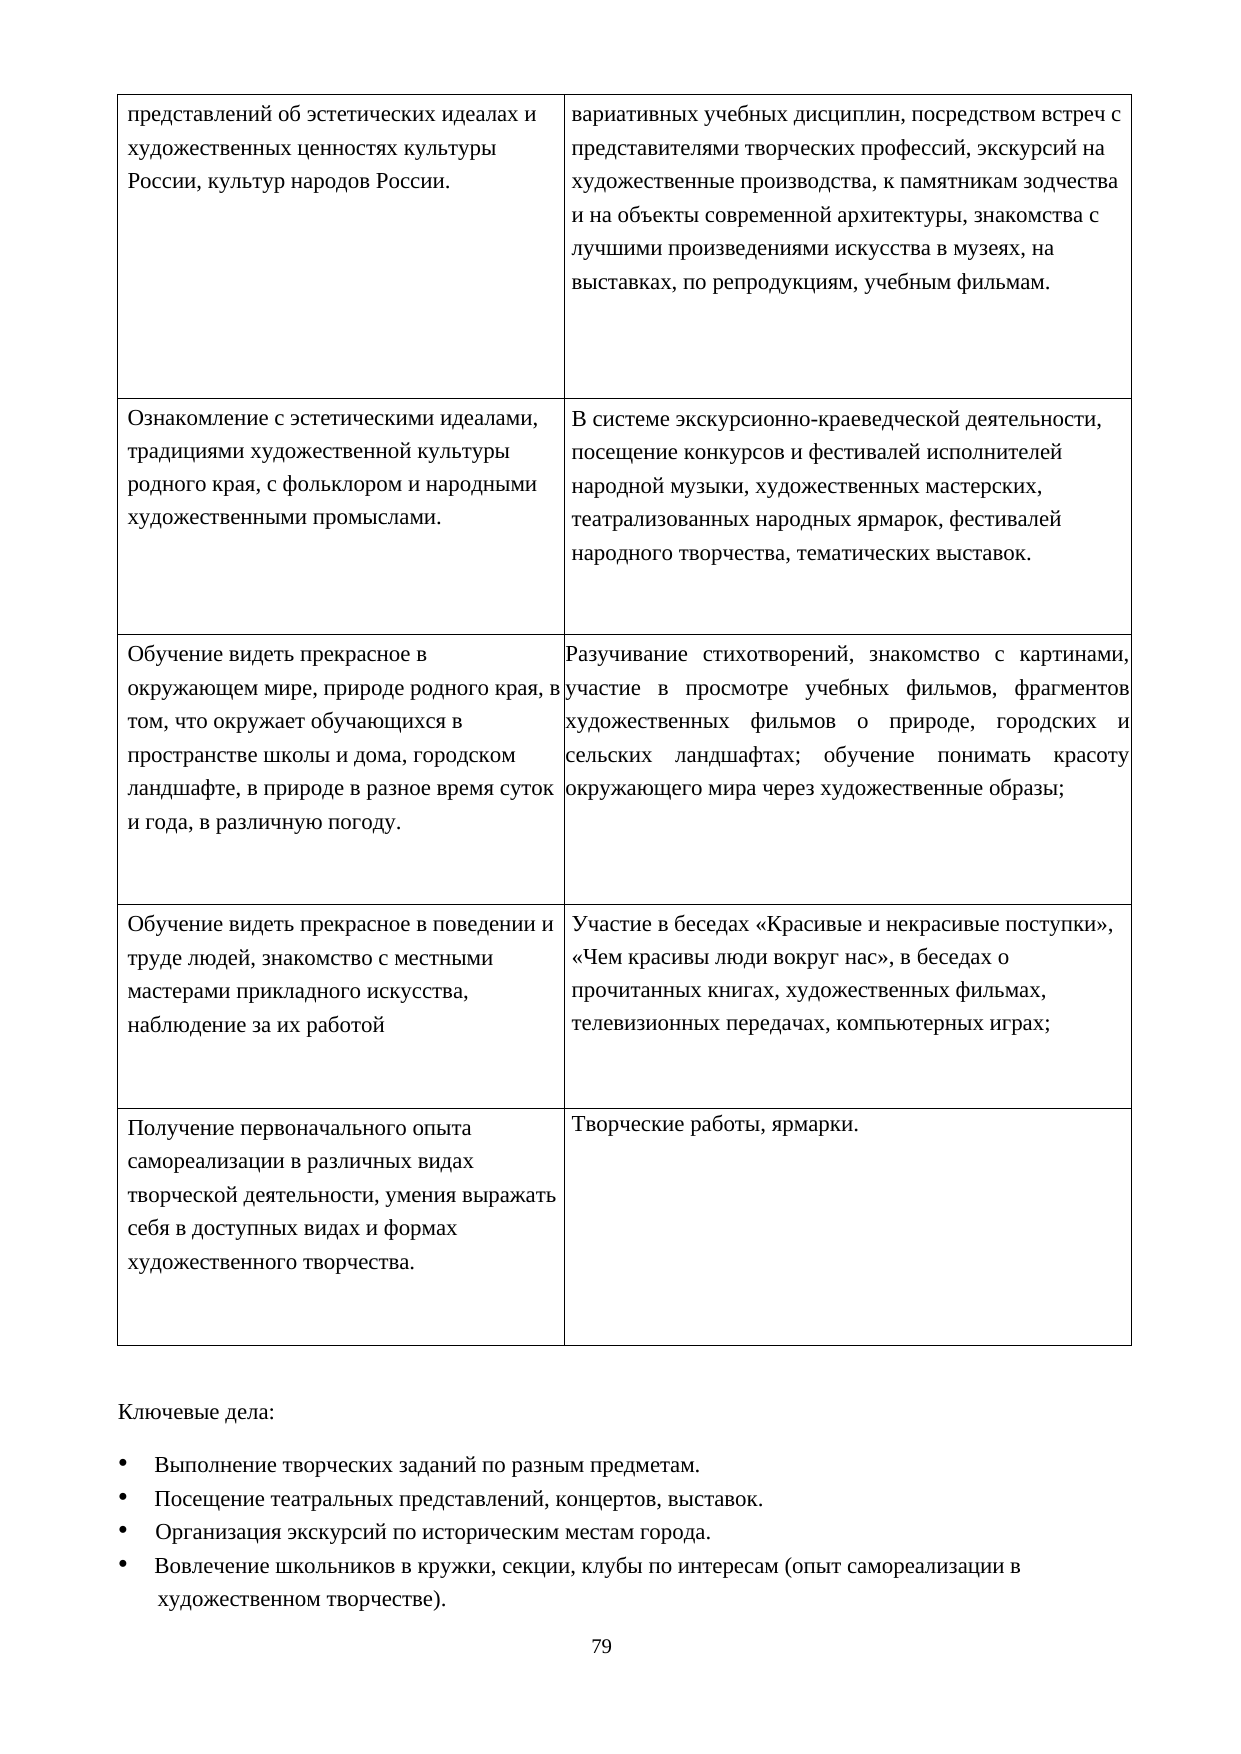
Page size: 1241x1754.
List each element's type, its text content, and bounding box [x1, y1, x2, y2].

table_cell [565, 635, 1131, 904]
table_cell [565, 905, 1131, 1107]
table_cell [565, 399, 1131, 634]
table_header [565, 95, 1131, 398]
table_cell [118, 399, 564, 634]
list Выполнение творческих заданий по разным предметам. [118, 1446, 1140, 1479]
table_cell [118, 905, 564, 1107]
list Организация экскурсий по историческим местам города. [118, 1513, 1140, 1547]
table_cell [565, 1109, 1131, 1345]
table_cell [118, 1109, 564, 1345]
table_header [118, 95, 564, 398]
list Вовлечение школьников в кружки, секции, клубы по интересам (опыт самореализации в художественном творчестве). [118, 1547, 1111, 1614]
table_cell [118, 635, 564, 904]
text Ключевые дела: [118, 1397, 1140, 1425]
list Посещение театральных представлений, концертов, выставок. [118, 1479, 1140, 1513]
